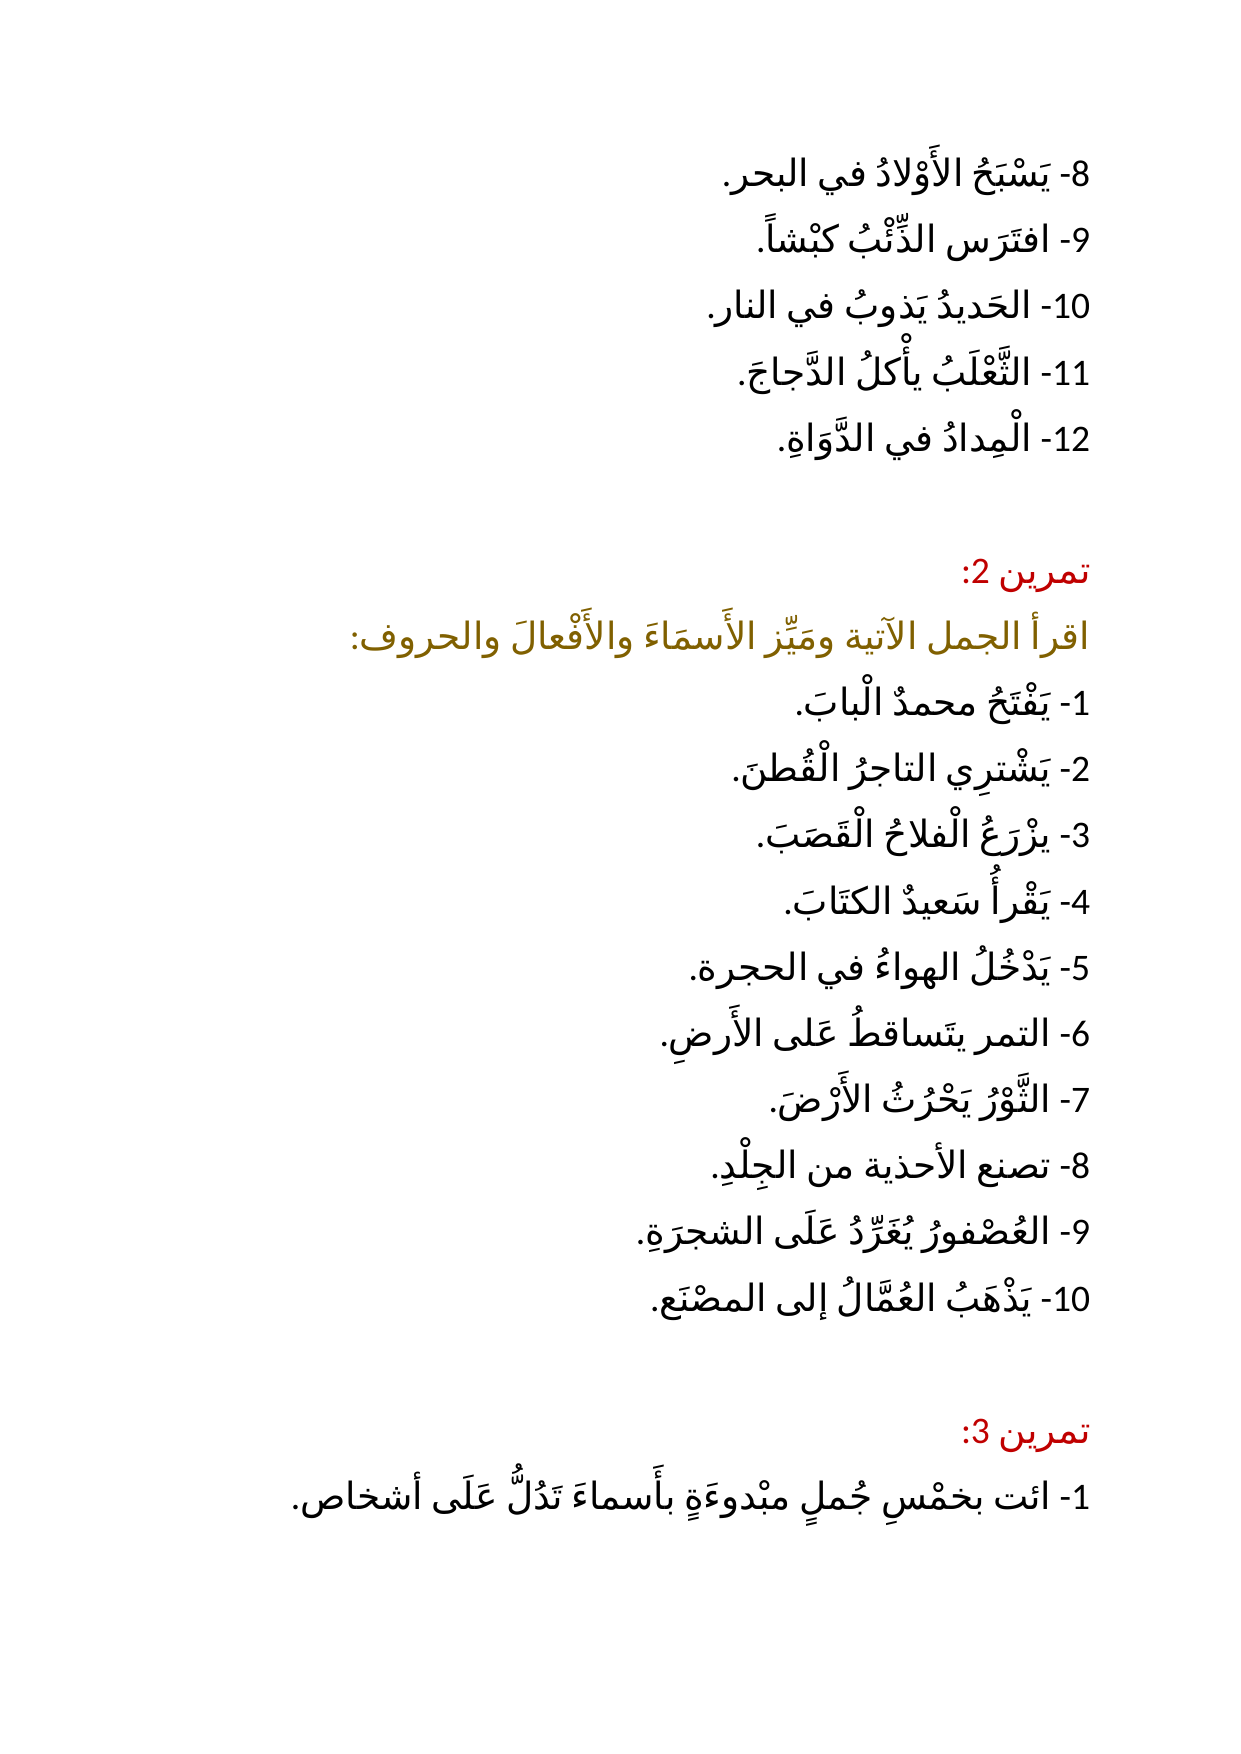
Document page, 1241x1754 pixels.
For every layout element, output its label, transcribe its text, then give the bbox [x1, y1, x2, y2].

text 11- الثَّعْلَبُ يأْكلُ الدَّجاجَ. [150, 348, 1090, 394]
text 6- التمر يتَساقطُ عَلى الأَرضِ. [150, 1010, 1090, 1056]
text 9- افتَرَس الذِّئْبُ كبْشاً. [150, 216, 1090, 262]
text 8- يَسْبَحُ الأَوْلادُ في البحر. [150, 150, 1090, 196]
text 2- يَشْترِي التاجرُ الْقُطنَ. [150, 745, 1090, 791]
text 12- الْمِدادُ في الدَّوَاةِ. [150, 414, 1090, 460]
text 10- الحَديدُ يَذوبُ في النار. [150, 282, 1090, 328]
text 10- يَذْهَبُ العُمَّالُ إلى المصْنَع. [150, 1274, 1090, 1320]
text 8- تصنع الأحذية من الجِلْدِ. [150, 1142, 1090, 1188]
text 1- ائت بخمْسِ جُملٍ مبْدوءَةٍ بأَسماءَ تَدُلُّ عَلَى أشخاص. [150, 1473, 1090, 1519]
text 3- يزْرَعُ الْفلاحُ الْقَصَبَ. [150, 811, 1090, 857]
text 9- العُصْفورُ يُغَرِّدُ عَلَى الشجرَةِ. [150, 1208, 1090, 1254]
text اقرأ الجمل الآتية ومَيِّز الأَسمَاءَ والأَفْعالَ والحروف: [150, 613, 1090, 659]
text تمرين 2: [150, 547, 1090, 593]
text تمرين 3: [150, 1407, 1090, 1453]
text 7- الثَّوْرُ يَحْرُثُ الأَرْضَ. [150, 1076, 1090, 1122]
text 4- يَقْرأُ سَعيدٌ الكتَابَ. [150, 878, 1090, 923]
text 5- يَدْخُلُ الهواءُ في الحجرة. [150, 944, 1090, 989]
text 1- يَفْتَحُ محمدٌ الْبابَ. [150, 679, 1090, 725]
